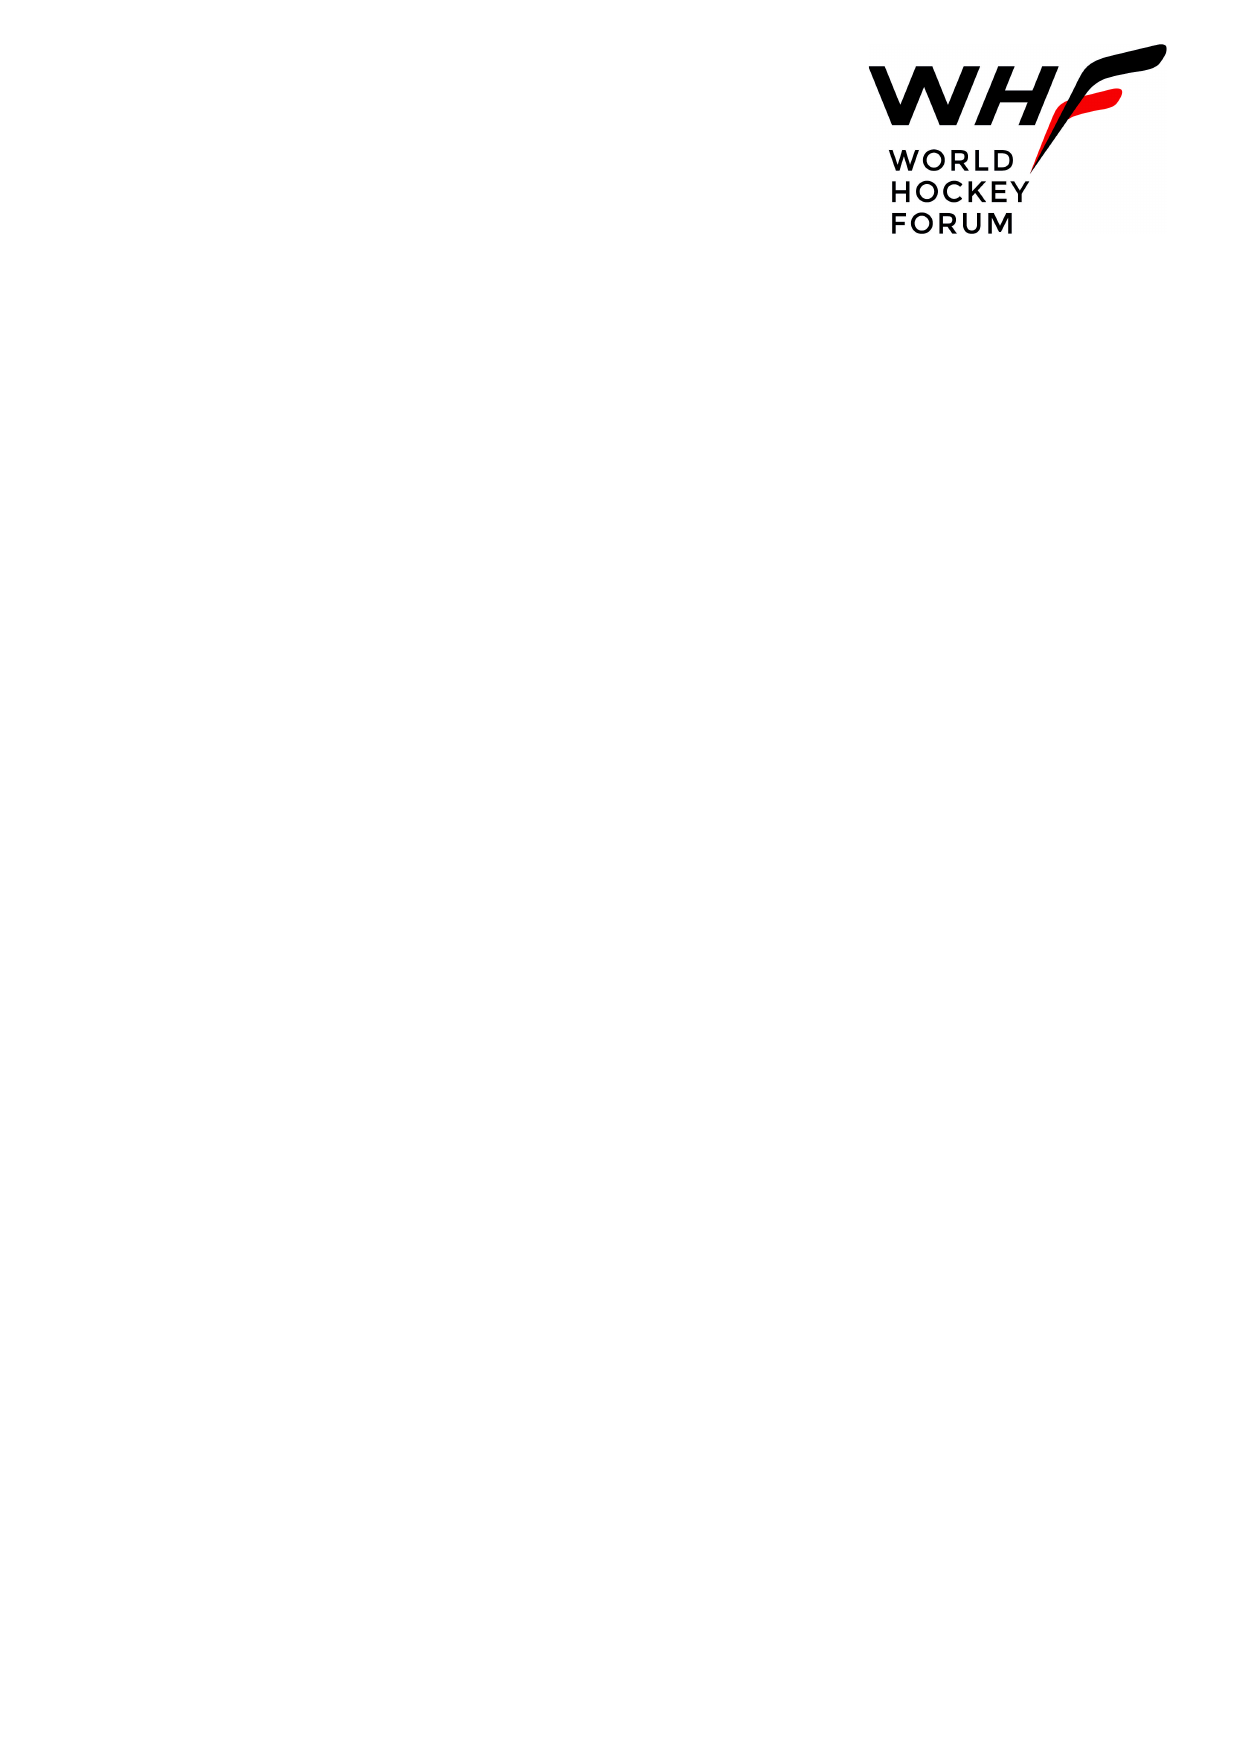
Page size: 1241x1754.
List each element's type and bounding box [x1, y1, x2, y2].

picture [868, 44, 1167, 234]
